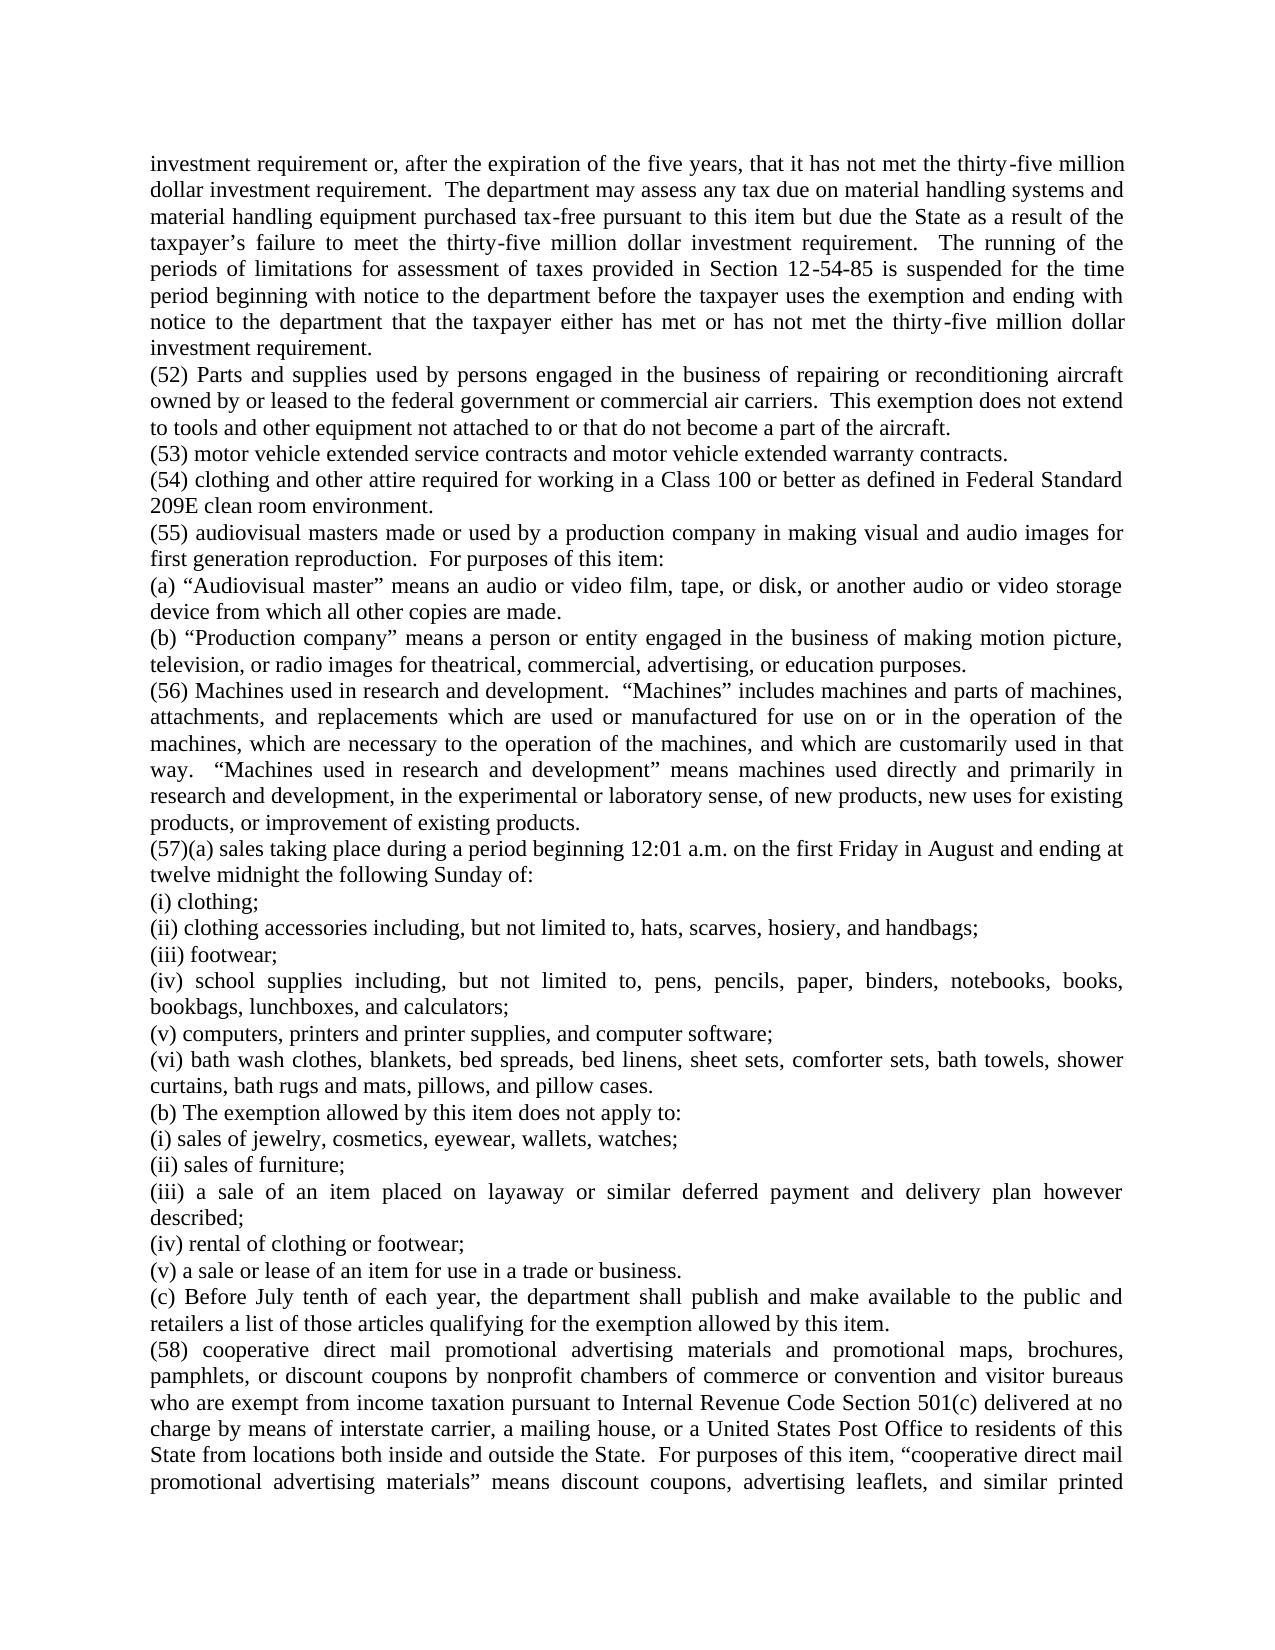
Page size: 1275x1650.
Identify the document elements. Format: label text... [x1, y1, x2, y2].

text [150, 1336, 1125, 1494]
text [150, 150, 1125, 361]
text (iii) a sale of an item placed on layaway or similar deferred payment and delivery plan however described; [150, 1178, 1125, 1231]
text (55) audiovisual masters made or used by a production company in making visual and audio images for first generation reproduction. For purposes of this item: [150, 519, 1125, 572]
text (i) sales of jewelry, cosmetics, eyewear, wallets, watches; [150, 1125, 1125, 1151]
text (52) Parts and supplies used by persons engaged in the business of repairing or reconditioning aircraft owned by or leased to the federal government or commercial air carriers. This exemption does not extend to tools and other equipment not attached to or that do not become a part of the aircraft. [150, 361, 1125, 440]
text (iii) footwear; [150, 941, 1125, 967]
text (c) Before July tenth of each year, the department shall publish and make available to the public and retailers a list of those articles qualifying for the exemption allowed by this item. [150, 1283, 1125, 1336]
text (57)(a) sales taking place during a period beginning 12:01 a.m. on the first Friday in August and ending at twelve midnight the following Sunday of: [150, 835, 1125, 888]
text (53) motor vehicle extended service contracts and motor vehicle extended warranty contracts. [150, 440, 1125, 466]
text (v) a sale or lease of an item for use in a trade or business. [150, 1257, 1125, 1283]
text (ii) clothing accessories including, but not limited to, hats, scarves, hosiery, and handbags; [150, 914, 1125, 941]
text (a) “Audiovisual master” means an audio or video film, tape, or disk, or another audio or video storage device from which all other copies are made. [150, 572, 1125, 624]
text (iv) school supplies including, but not limited to, pens, pencils, paper, binders, notebooks, books, bookbags, lunchboxes, and calculators; [150, 967, 1125, 1020]
text (ii) sales of furniture; [150, 1151, 1125, 1178]
text (v) computers, printers and printer supplies, and computer software; [150, 1020, 1125, 1046]
text (i) clothing; [150, 888, 1125, 914]
text (vi) bath wash clothes, blankets, bed spreads, bed linens, sheet sets, comforter sets, bath towels, shower curtains, bath rugs and mats, pillows, and pillow cases. [150, 1046, 1125, 1099]
text (b) The exemption allowed by this item does not apply to: [150, 1099, 1125, 1125]
text (iv) rental of clothing or footwear; [150, 1231, 1125, 1257]
text (56) Machines used in research and development. “Machines” includes machines and parts of machines, attachments, and replacements which are used or manufactured for use on or in the operation of the machines, which are necessary to the operation of the machines, and which are customarily used in that way. “Machines used in research and development” means machines used directly and primarily in research and development, in the experimental or laboratory sense, of new products, new uses for existing products, or improvement of existing products. [150, 677, 1125, 835]
text (b) “Production company” means a person or entity engaged in the business of making motion picture, television, or radio images for theatrical, commercial, advertising, or education purposes. [150, 624, 1125, 677]
text (54) clothing and other attire required for working in a Class 100 or better as defined in Federal Standard 209E clean room environment. [150, 466, 1125, 519]
